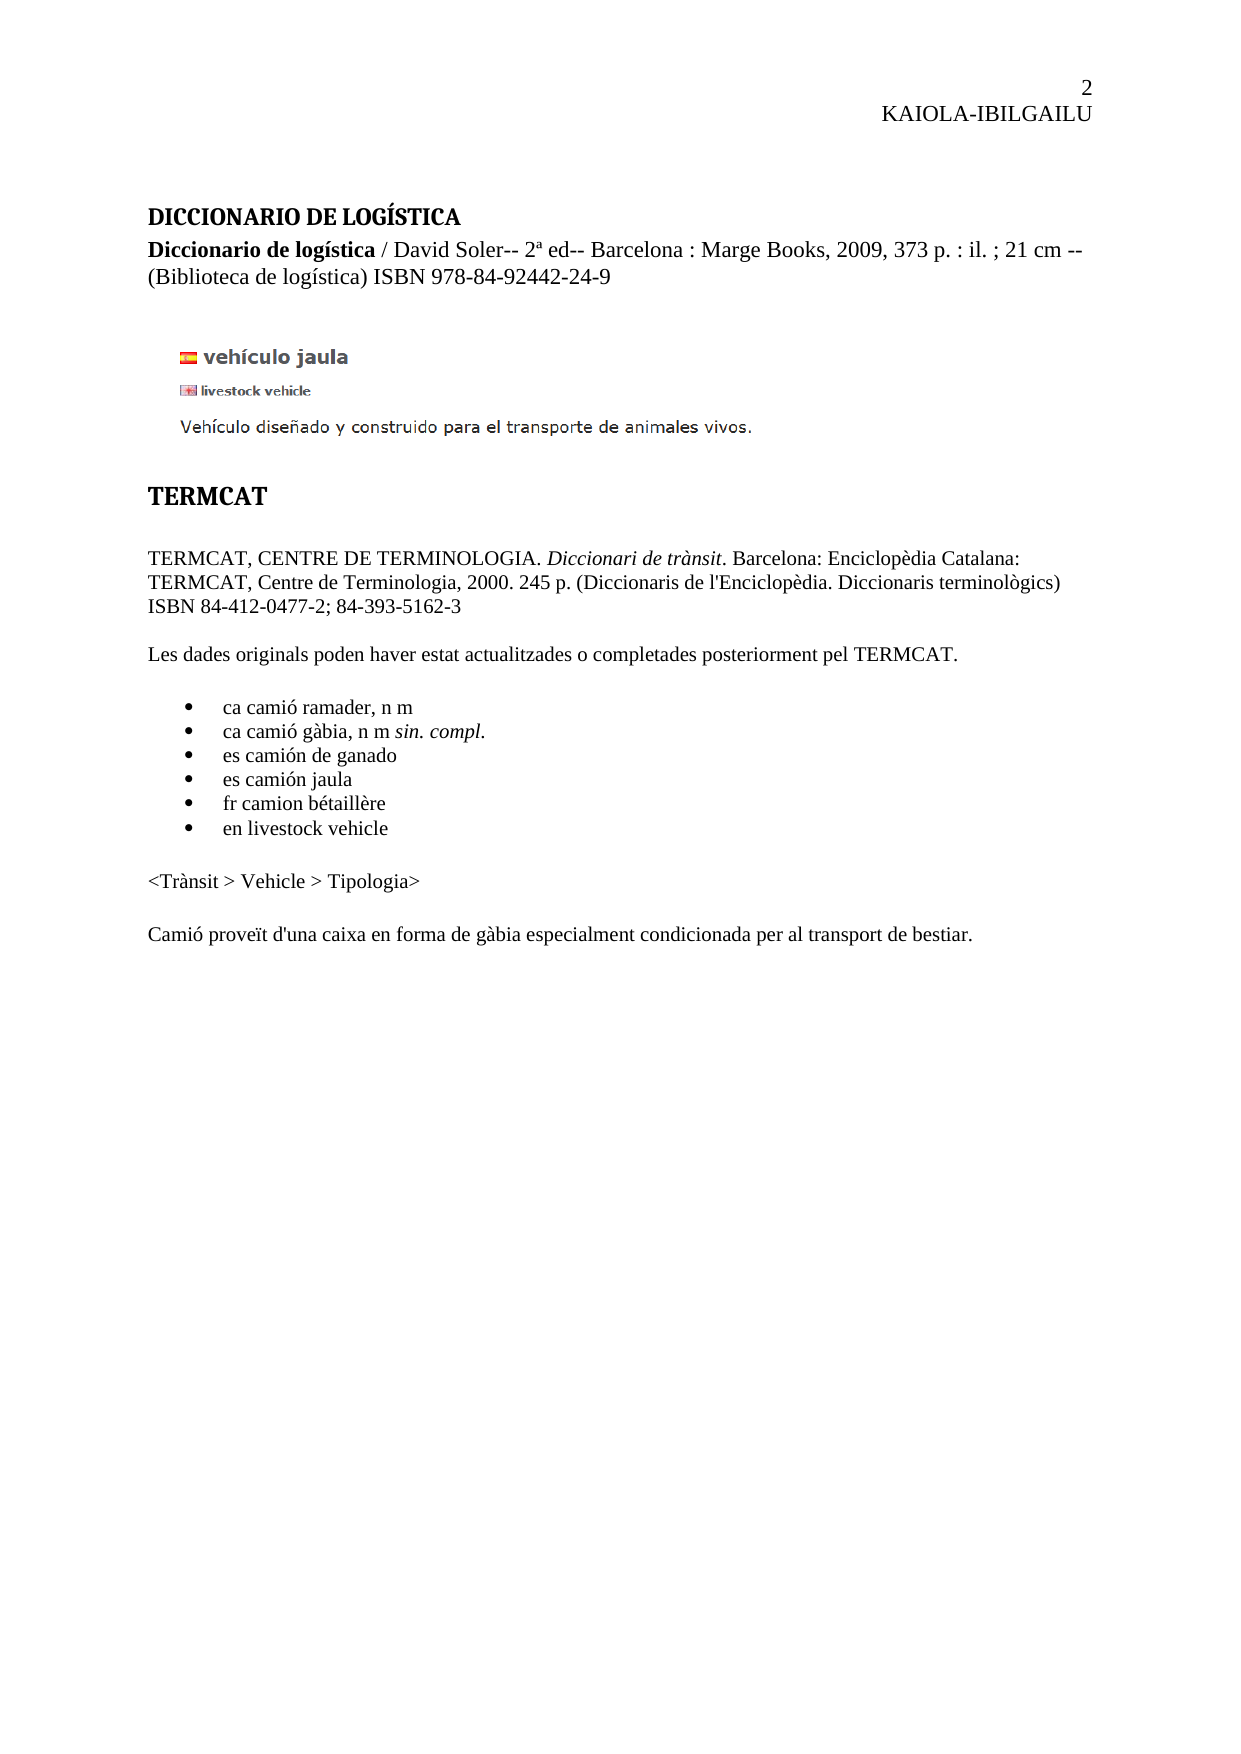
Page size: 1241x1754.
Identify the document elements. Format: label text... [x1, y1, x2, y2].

subtitle DICCIONARIO DE LOGÍSTICA [148, 203, 1093, 232]
list en livestock vehicle [185, 815, 1093, 839]
list es camión de ganado [185, 743, 1093, 767]
text TERMCAT, CENTRE DE TERMINOLOGIA. Diccionari de trànsit. Barcelona: Enciclopèdia Catalana: TERMCAT, Centre de Terminologia, 2000. 245 p. (Diccionaris de l'Enciclopèdia. Diccionaris terminològics) ISBN 84-412-0477-2; 84-393-5162-3 Les dades originals poden haver estat actualitzades o completades posteriorment pel TERMCAT. [148, 546, 1093, 666]
list fr camion bétaillère [185, 791, 1093, 815]
list es camión jaula [185, 767, 1093, 791]
text Diccionario de logística / David Soler-- 2ª ed-- Barcelona : Marge Books, 2009, 373 p. : il. ; 21 cm -- (Biblioteca de logística) ISBN 978-84-92442-24-9 [148, 236, 1093, 289]
list ca camió ramader, n m [185, 695, 1093, 719]
subtitle TERMCAT [148, 481, 1093, 512]
text <Trànsit > Vehicle > Tipologia> [148, 869, 1093, 893]
list ca camió gàbia, n m sin. compl. [185, 719, 1093, 743]
text Camió proveït d'una caixa en forma de gàbia especialment condicionada per al transport de bestiar. [148, 922, 1093, 946]
picture [147, 342, 774, 456]
